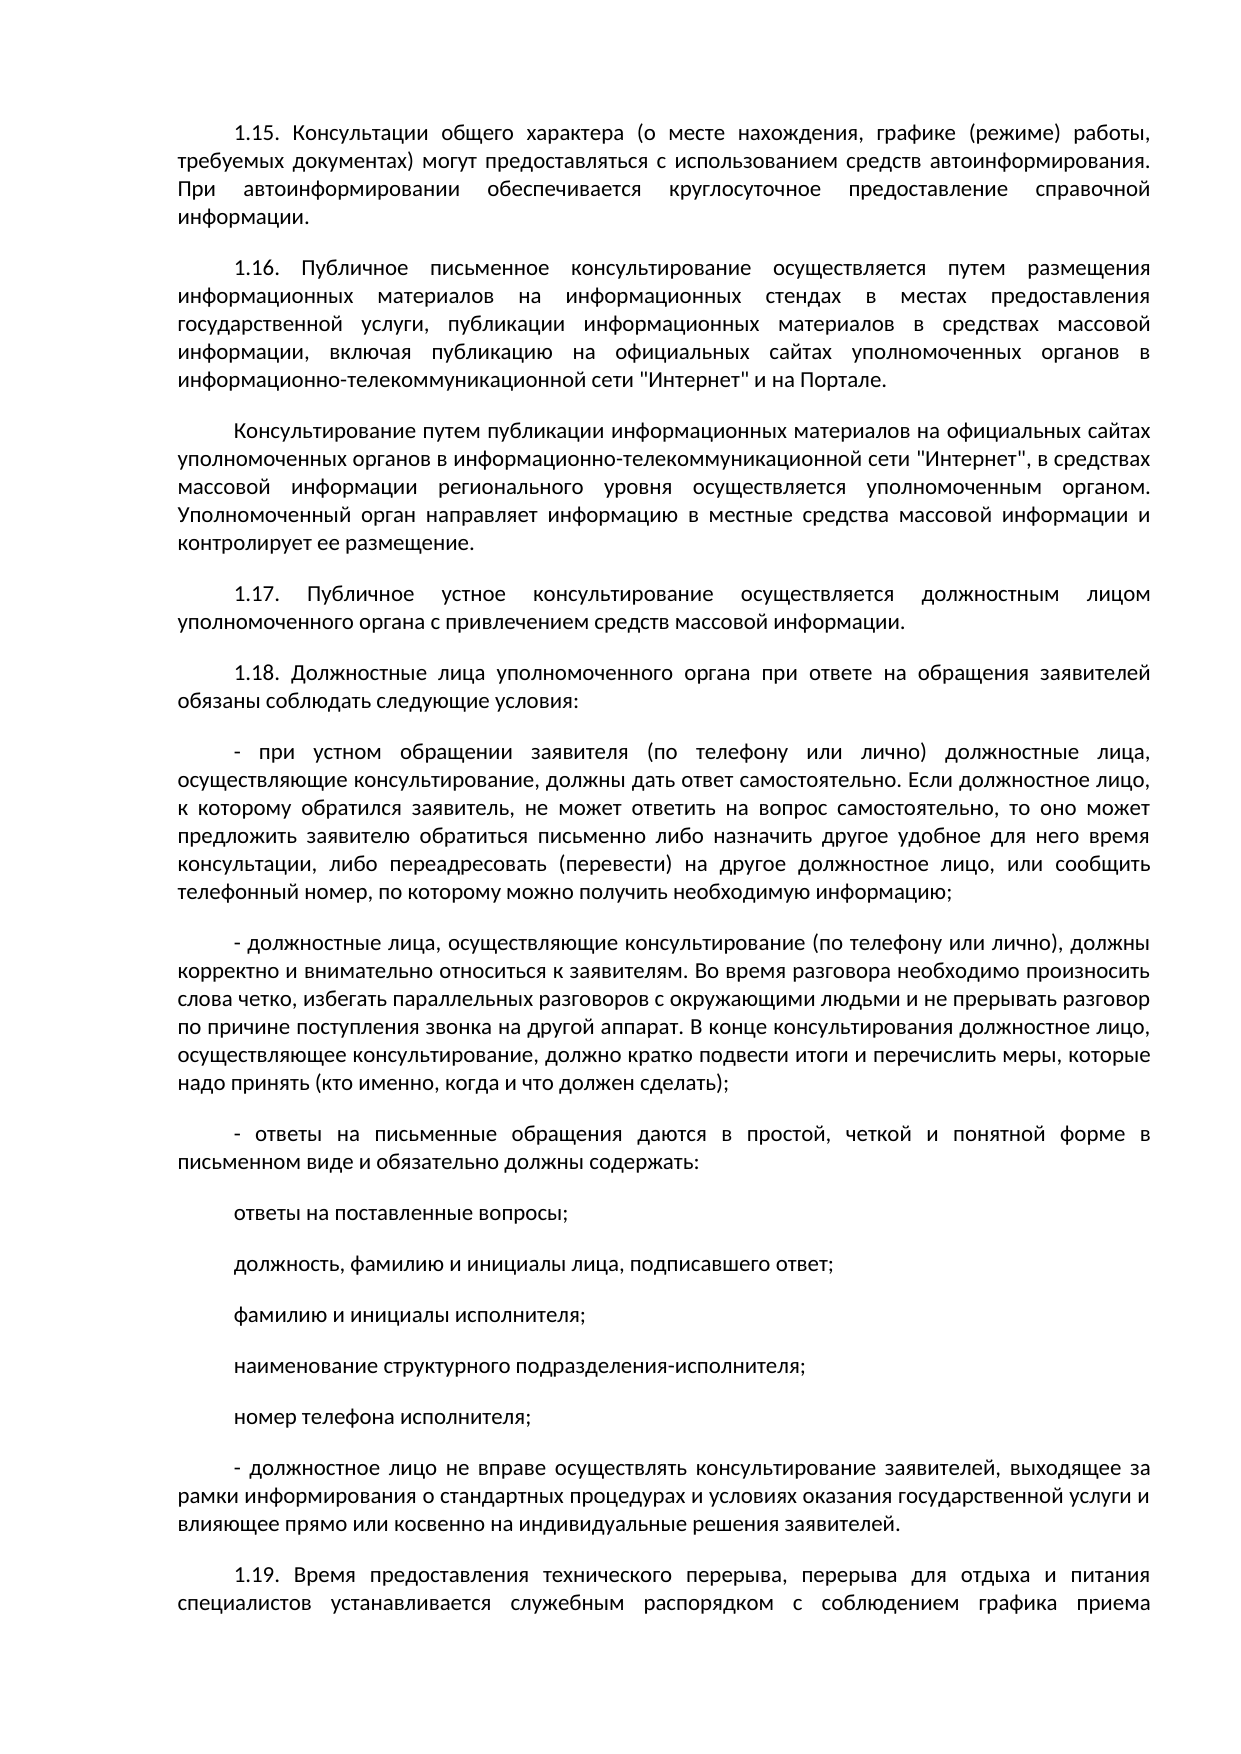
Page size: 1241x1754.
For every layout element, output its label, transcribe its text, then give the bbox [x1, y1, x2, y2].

text наименование структурного подразделения-исполнителя; [177, 1351, 1152, 1379]
text 1.16. Публичное письменное консультирование осуществляется путем размещения информационных материалов на информационных стендах в местах предоставления государственной услуги, публикации информационных материалов в средствах массовой информации, включая публикацию на официальных сайтах уполномоченных органов в информационно-телекоммуникационной сети "Интернет" и на Портале. [177, 253, 1152, 393]
text - должностные лица, осуществляющие консультирование (по телефону или лично), должны корректно и внимательно относиться к заявителям. Во время разговора необходимо произносить слова четко, избегать параллельных разговоров с окружающими людьми и не прерывать разговор по причине поступления звонка на другой аппарат. В конце консультирования должностное лицо, осуществляющее консультирование, должно кратко подвести итоги и перечислить меры, которые надо принять (кто именно, когда и что должен сделать); [177, 928, 1152, 1096]
text - при устном обращении заявителя (по телефону или лично) должностные лица, осуществляющие консультирование, должны дать ответ самостоятельно. Если должностное лицо, к которому обратился заявитель, не может ответить на вопрос самостоятельно, то оно может предложить заявителю обратиться письменно либо назначить другое удобное для него время консультации, либо переадресовать (перевести) на другое должностное лицо, или сообщить телефонный номер, по которому можно получить необходимую информацию; [177, 737, 1152, 905]
text номер телефона исполнителя; [177, 1402, 1152, 1430]
text 1.18. Должностные лица уполномоченного органа при ответе на обращения заявителей обязаны соблюдать следующие условия: [177, 658, 1152, 714]
text должность, фамилию и инициалы лица, подписавшего ответ; [177, 1249, 1152, 1277]
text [177, 1560, 1152, 1616]
text 1.15. Консультации общего характера (о месте нахождения, графике (режиме) работы, требуемых документах) могут предоставляться с использованием средств автоинформирования. При автоинформировании обеспечивается круглосуточное предоставление справочной информации. [177, 118, 1152, 230]
text - должностное лицо не вправе осуществлять консультирование заявителей, выходящее за рамки информирования о стандартных процедурах и условиях оказания государственной услуги и влияющее прямо или косвенно на индивидуальные решения заявителей. [177, 1453, 1152, 1537]
text фамилию и инициалы исполнителя; [177, 1300, 1152, 1328]
text 1.17. Публичное устное консультирование осуществляется должностным лицом уполномоченного органа с привлечением средств массовой информации. [177, 579, 1152, 635]
text ответы на поставленные вопросы; [177, 1198, 1152, 1226]
text - ответы на письменные обращения даются в простой, четкой и понятной форме в письменном виде и обязательно должны содержать: [177, 1119, 1152, 1175]
text Консультирование путем публикации информационных материалов на официальных сайтах уполномоченных органов в информационно-телекоммуникационной сети "Интернет", в средствах массовой информации регионального уровня осуществляется уполномоченным органом. Уполномоченный орган направляет информацию в местные средства массовой информации и контролирует ее размещение. [177, 416, 1152, 556]
